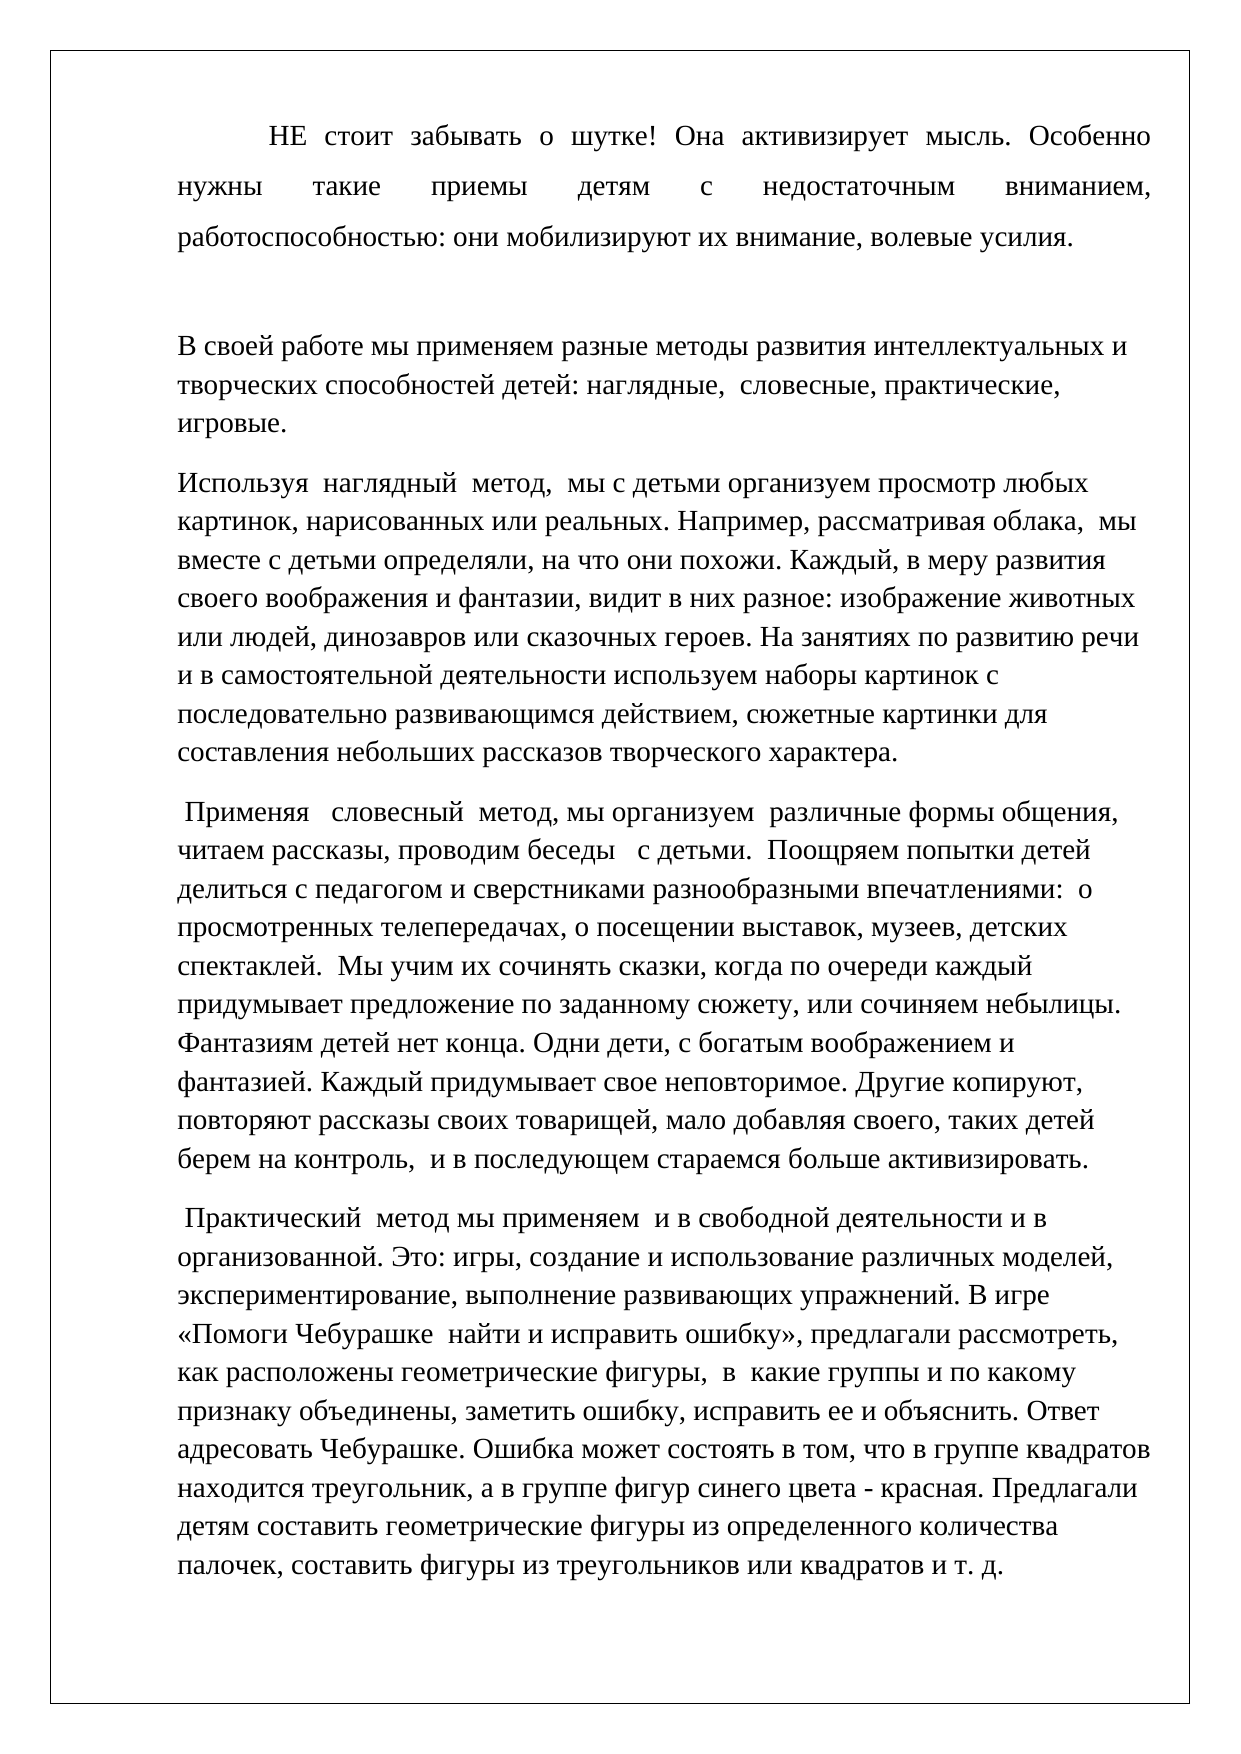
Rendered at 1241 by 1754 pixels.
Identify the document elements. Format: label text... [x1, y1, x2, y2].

text Практический метод мы применяем и в свободной деятельности и в организованной. Это: игры, создание и использование различных моделей, экспериментирование, выполнение развивающих упражнений. В игре «Помоги Чебурашке найти и исправить ошибку», предлагали рассмотреть, как расположены геометрические фигуры, в какие группы и по какому признаку объединены, заметить ошибку, исправить ее и объяснить. Ответ адресовать Чебурашке. Ошибка может состоять в том, что в группе квадратов находится треугольник, а в группе фигур синего цвета - красная. Предлагали детям составить геометрические фигуры из определенного количества палочек, составить фигуры из треугольников или квадратов и т. д. [177, 1200, 1152, 1581]
text Используя наглядный метод, мы с детьми организуем просмотр любых картинок, нарисованных или реальных. Например, рассматривая облака, мы вместе с детьми определяли, на что они похожи. Каждый, в меру развития своего воображения и фантазии, видит в них разное: изображение животных или людей, динозавров или сказочных героев. На занятиях по развитию речи и в самостоятельной деятельности используем наборы картинок с последовательно развивающимся действием, сюжетные картинки для составления небольших рассказов творческого характера. [177, 465, 1152, 768]
text НЕ стоит забывать о шутке! Она активизирует мысль. Особенно нужны такие приемы детям с недостаточным вниманием, работоспособностью: они мобилизируют их внимание, волевые усилия. [177, 118, 1152, 252]
text Применяя словесный метод, мы организуем различные формы общения, читаем рассказы, проводим беседы с детьми. Поощряем попытки детей делиться с педагогом и сверстниками разнообразными впечатлениями: о просмотренных телепередачах, о посещении выставок, музеев, детских спектаклей. Мы учим их сочинять сказки, когда по очереди каждый придумывает предложение по заданному сюжету, или сочиняем небылицы. Фантазиям детей нет конца. Одни дети, с богатым воображением и фантазией. Каждый придумывает свое неповторимое. Другие копируют, повторяют рассказы своих товарищей, мало добавляя своего, таких детей берем на контроль, и в последующем стараемся больше активизировать. [177, 794, 1152, 1174]
text В своей работе мы применяем разные методы развития интеллектуальных и творческих способностей детей: наглядные, словесные, практические, игровые. [177, 328, 1152, 439]
